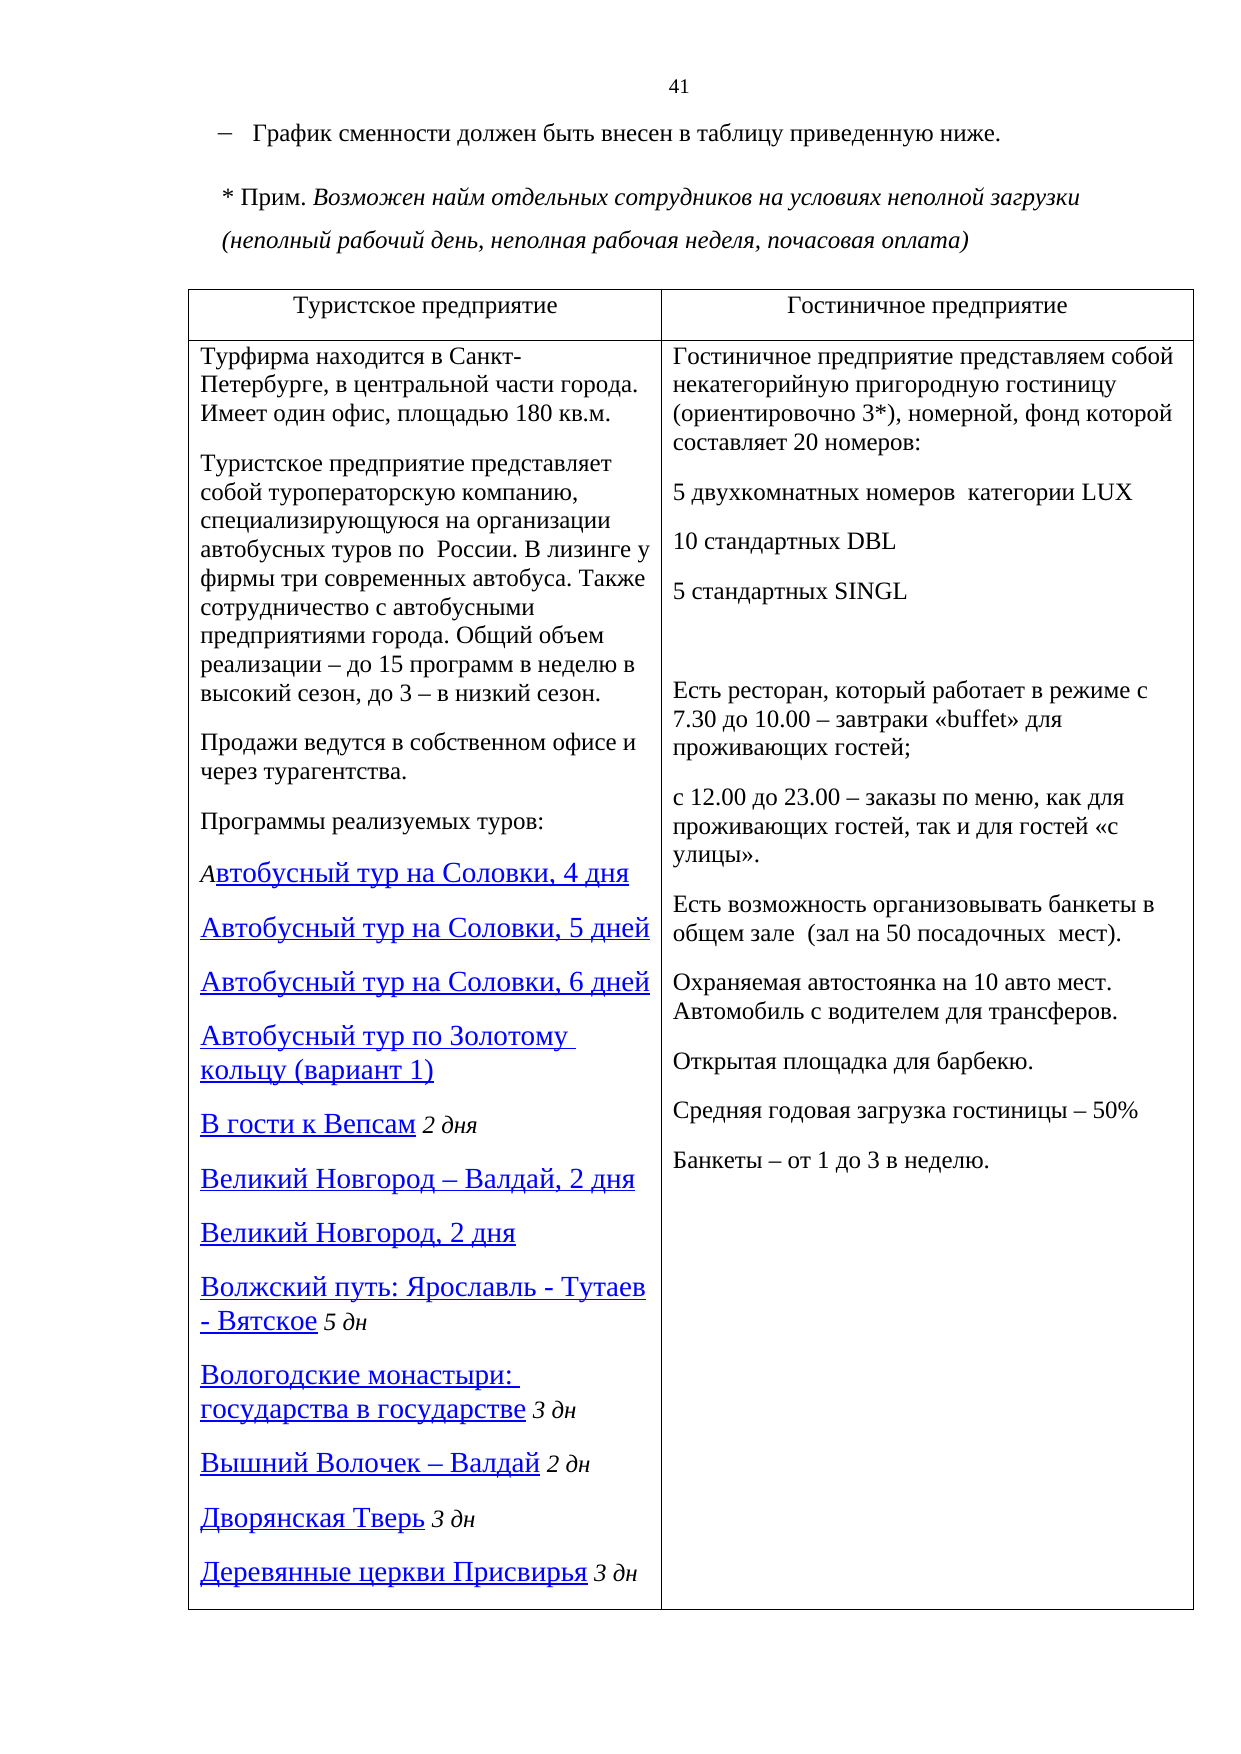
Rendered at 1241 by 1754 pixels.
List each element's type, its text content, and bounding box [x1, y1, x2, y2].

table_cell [189, 341, 661, 1608]
list График сменности должен быть внесен в таблицу приведенную ниже. [215, 118, 1181, 147]
table_header Туристское предприятие [189, 290, 661, 340]
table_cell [662, 341, 1193, 1608]
table_header Гостиничное предприятие [662, 290, 1193, 340]
text * Прим. Возможен найм отдельных сотрудников на условиях неполной загрузки (неполный рабочий день, неполная рабочая неделя, почасовая оплата) [222, 182, 1181, 254]
